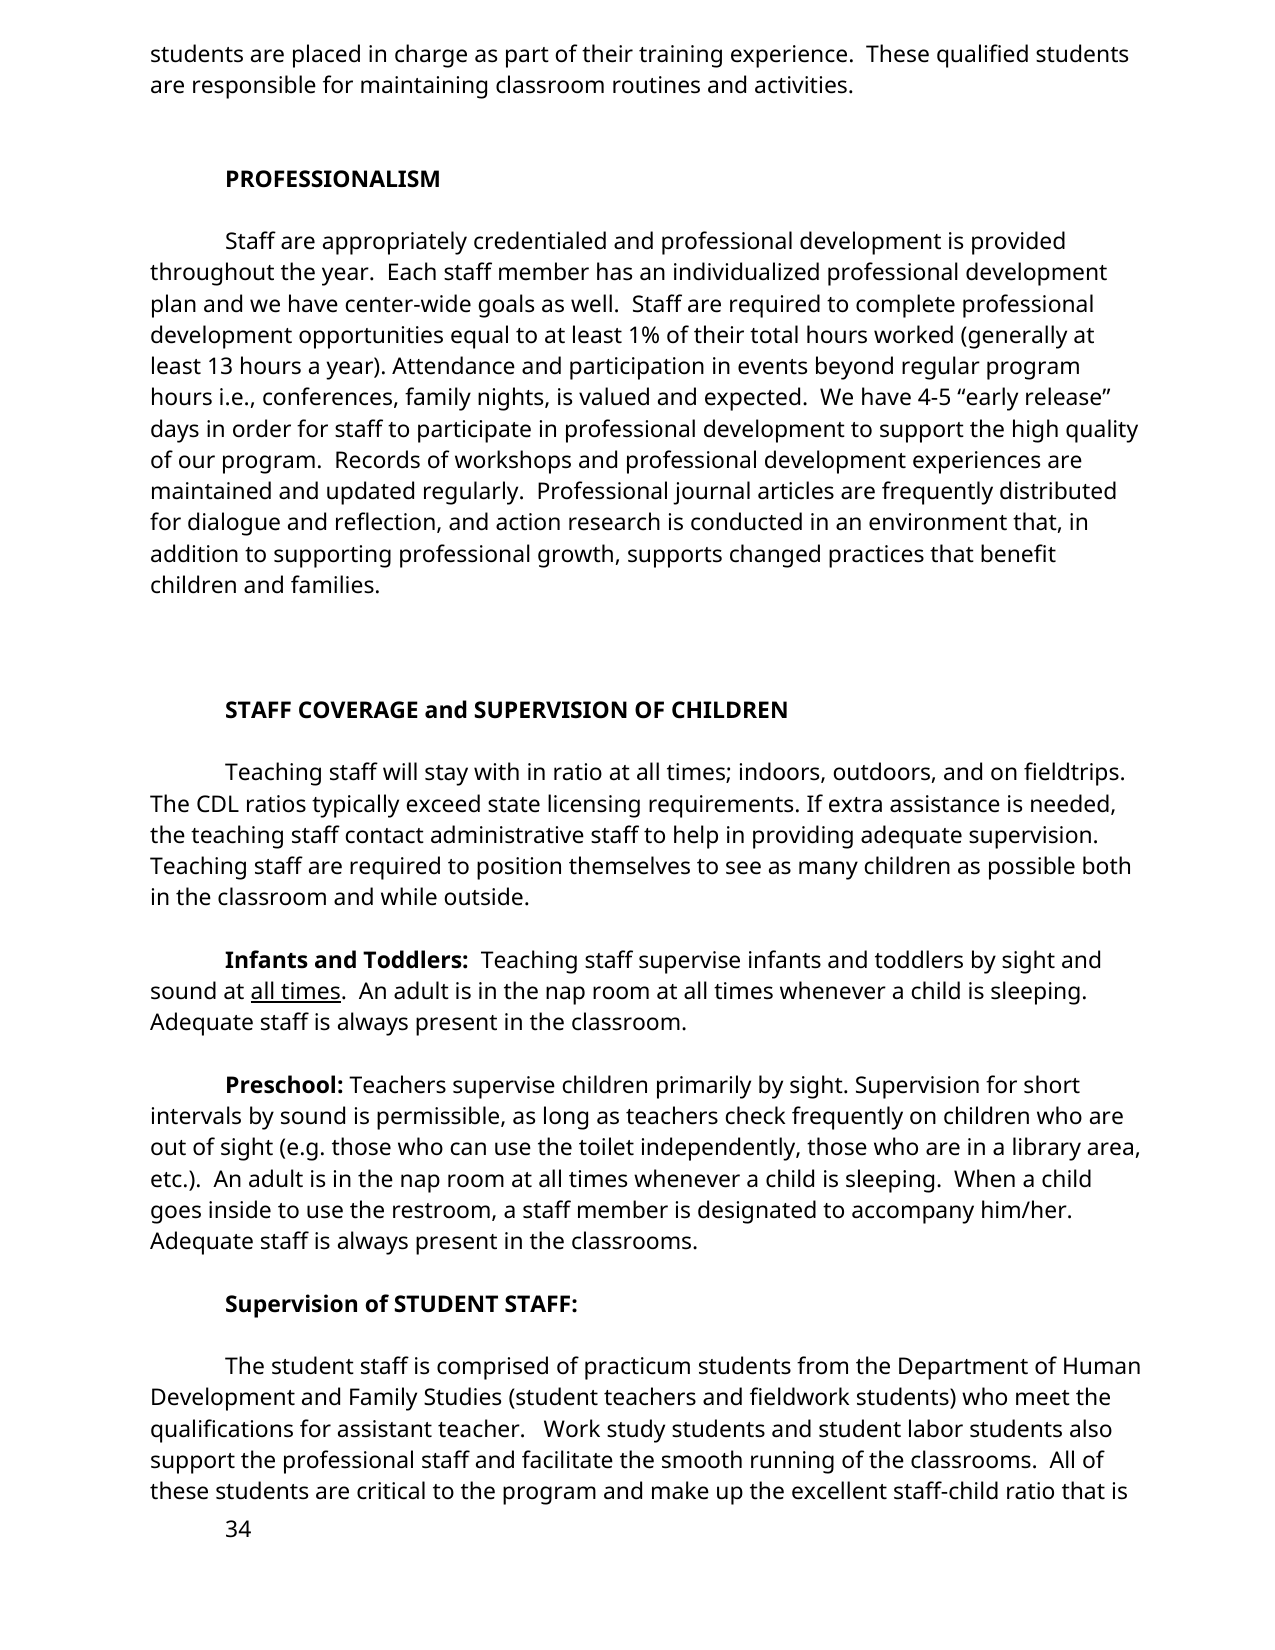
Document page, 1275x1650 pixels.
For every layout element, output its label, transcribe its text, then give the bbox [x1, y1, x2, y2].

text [150, 1350, 1143, 1506]
text Infants and Toddlers: Teaching staff supervise infants and toddlers by sight and sound at all times. An adult is in the nap room at all times whenever a child is sleeping. Adequate staff is always present in the classroom. [150, 944, 1143, 1037]
text Teaching staff will stay with in ratio at all times; indoors, outdoors, and on fieldtrips. The CDL ratios typically exceed state licensing requirements. If extra assistance is needed, the teaching staff contact administrative staff to help in providing adequate supervision. Teaching staff are required to position themselves to see as many children as possible both in the classroom and while outside. [150, 756, 1143, 912]
text STAFF COVERAGE and SUPERVISION OF CHILDREN [150, 694, 1143, 725]
subtitle Supervision of STUDENT STAFF: [150, 1287, 1181, 1319]
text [150, 37, 1143, 100]
text PROFESSIONALISM [150, 162, 1143, 194]
text Preschool: Teachers supervise children primarily by sight. Supervision for short intervals by sound is permissible, as long as teachers check frequently on children who are out of sight (e.g. those who can use the toilet independently, those who are in a library area, etc.). An adult is in the nap room at all times whenever a child is sleeping. When a child goes inside to use the restroom, a staff member is designated to accompany him/her. Adequate staff is always present in the classrooms. [150, 1069, 1143, 1256]
text Staff are appropriately credentialed and professional development is provided throughout the year. Each staff member has an individualized professional development plan and we have center-wide goals as well. Staff are required to complete professional development opportunities equal to at least 1% of their total hours worked (generally at least 13 hours a year). Attendance and participation in events beyond regular program hours i.e., conferences, family nights, is valued and expected. We have 4-5 “early release” days in order for staff to participate in professional development to support the high quality of our program. Records of workshops and professional development experiences are maintained and updated regularly. Professional journal articles are frequently distributed for dialogue and reflection, and action research is conducted in an environment that, in addition to supporting professional growth, supports changed practices that benefit children and families. [150, 225, 1143, 600]
